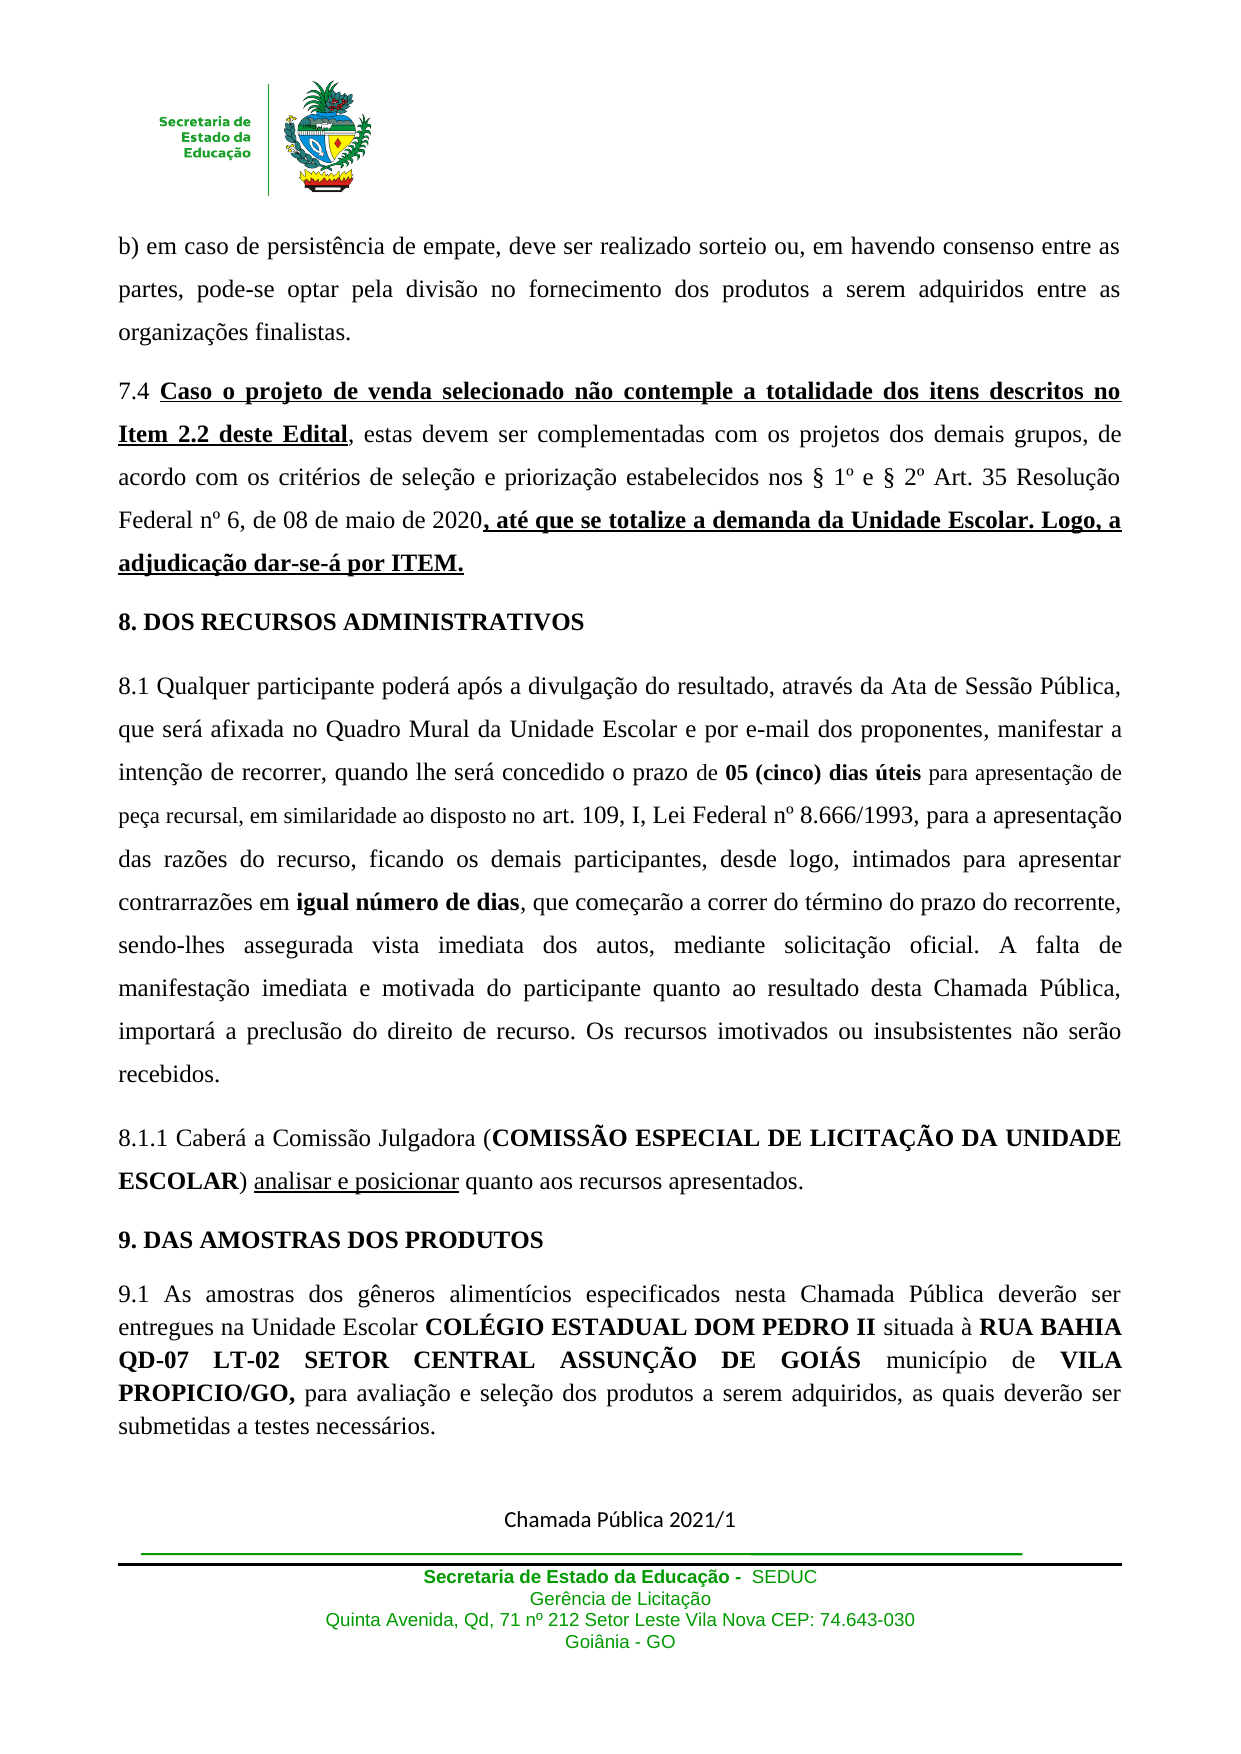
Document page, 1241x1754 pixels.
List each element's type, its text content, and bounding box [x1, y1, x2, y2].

text 9.1 As amostras dos gêneros alimentícios especificados nesta Chamada Pública deverão ser entregues na Unidade Escolar COLÉGIO ESTADUAL DOM PEDRO II situada à RUA BAHIA QD-07 LT-02 SETOR CENTRAL ASSUNÇÃO DE GOIÁS município de VILA PROPICIO/GO, para avaliação e seleção dos produtos a serem adquiridos, as quais deverão ser submetidas a testes necessários. [118, 1279, 1122, 1440]
text b) em caso de persistência de empate, deve ser realizado sorteio ou, em havendo consenso entre as partes, pode-se optar pela divisão no fornecimento dos produtos a serem adquiridos entre as organizações finalistas. [118, 231, 1122, 346]
text 8.1 Qualquer participante poderá após a divulgação do resultado, através da Ata de Sessão Pública, que será afixada no Quadro Mural da Unidade Escolar e por e-mail dos proponentes, manifestar a intenção de recorrer, quando lhe será concedido o prazo de 05 (cinco) dias úteis para apresentação de peça recursal, em similaridade ao disposto no art. 109, I, Lei Federal nº 8.666/1993, para a apresentação das razões do recurso, ficando os demais participantes, desde logo, intimados para apresentar contrarrazões em igual número de dias, que começarão a correr do término do prazo do recorrente, sendo-lhes assegurada vista imediata dos autos, mediante solicitação oficial. A falta de manifestação imediata e motivada do participante quanto ao resultado desta Chamada Pública, importará a preclusão do direito de recurso. Os recursos imotivados ou insubsistentes não serão recebidos. [118, 671, 1122, 1088]
text 9. DAS AMOSTRAS DOS PRODUTOS [118, 1225, 1028, 1254]
picture [118, 73, 412, 203]
text 8. DOS RECURSOS ADMINISTRATIVOS [118, 607, 1122, 636]
text 8.1.1 Caberá a Comissão Julgadora (COMISSÃO ESPECIAL DE LICITAÇÃO DA UNIDADE ESCOLAR) analisar e posicionar quanto aos recursos apresentados. [118, 1123, 1122, 1195]
text 7.4 Caso o projeto de venda selecionado não contemple a totalidade dos itens descritos no Item 2.2 deste Edital, estas devem ser complementadas com os projetos dos demais grupos, de acordo com os critérios de seleção e priorização estabelecidos nos § 1º e § 2º Art. 35 Resolução Federal nº 6, de 08 de maio de 2020, até que se totalize a demanda da Unidade Escolar. Logo, a adjudicação dar-se-á por ITEM. [118, 376, 1122, 577]
